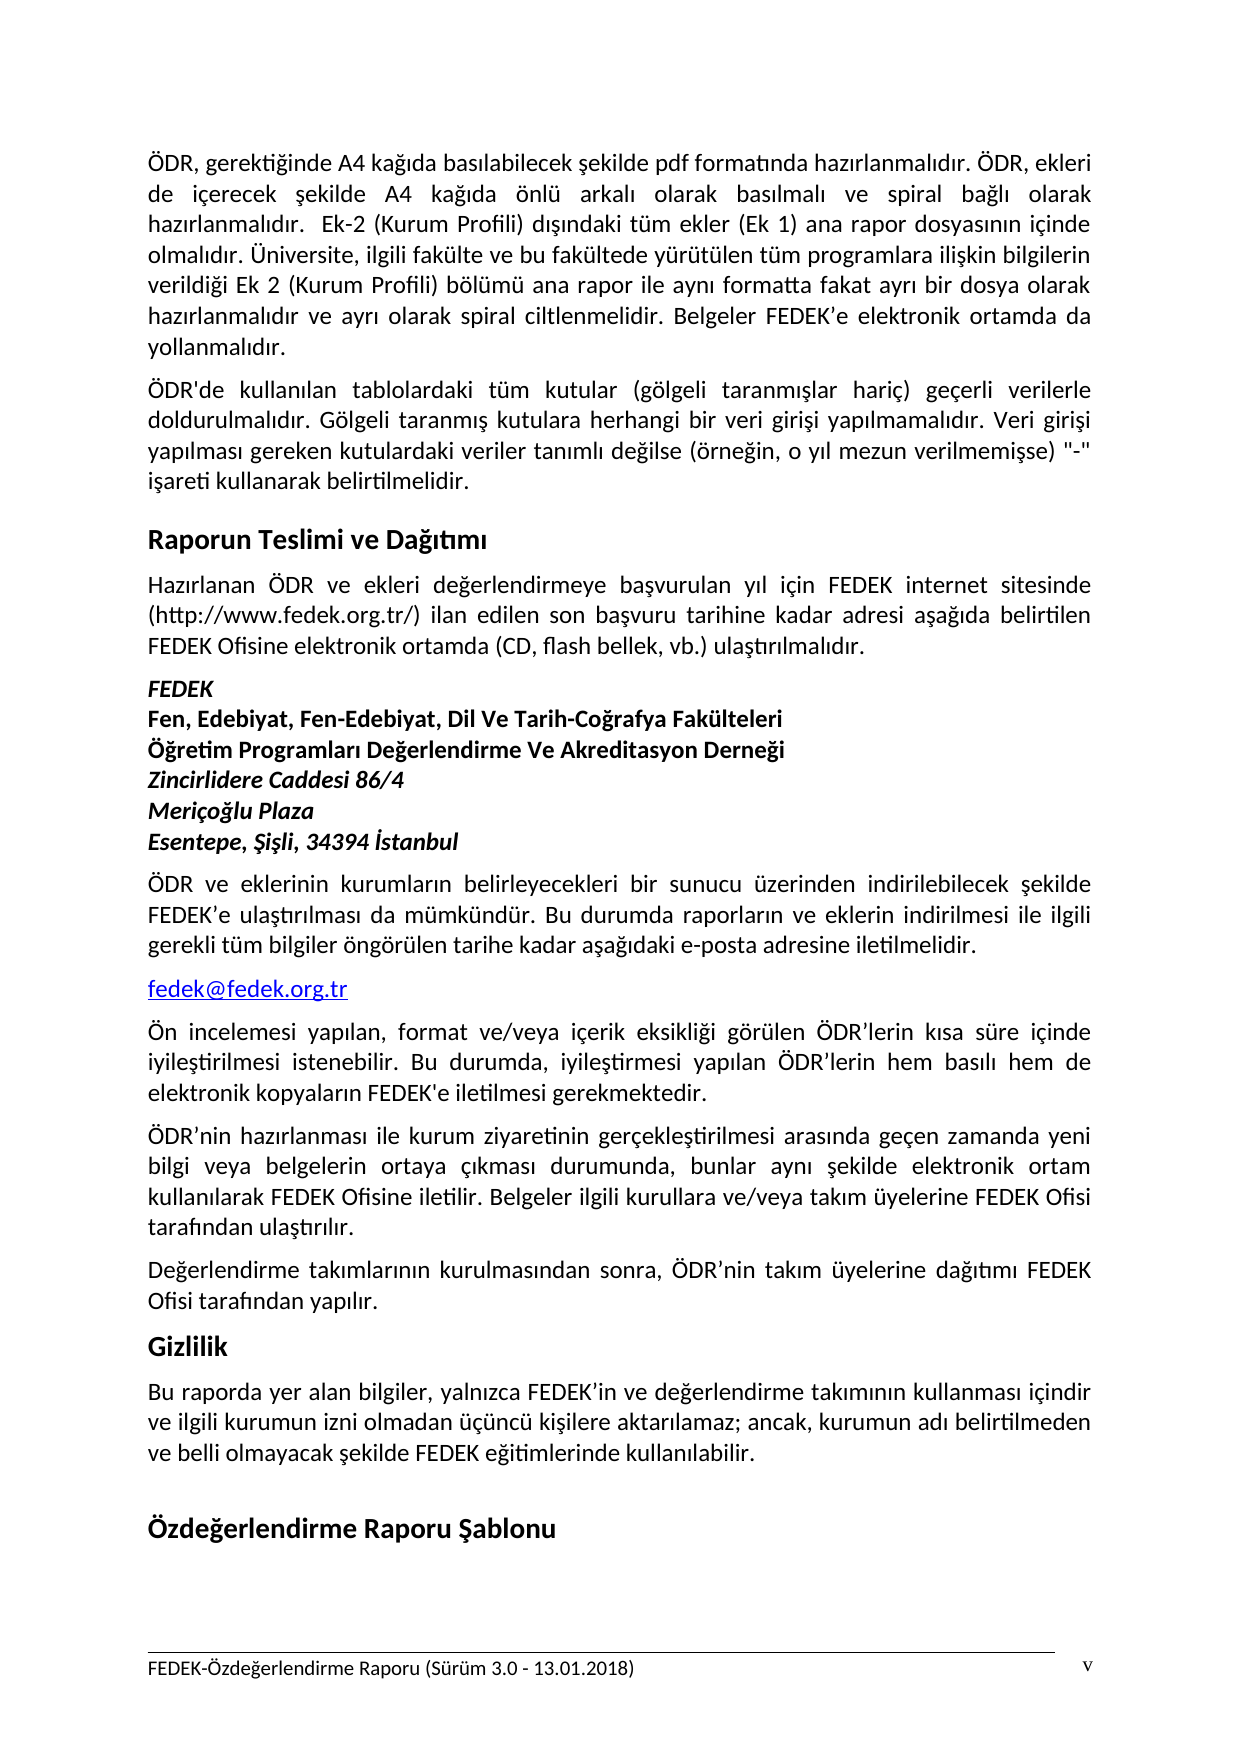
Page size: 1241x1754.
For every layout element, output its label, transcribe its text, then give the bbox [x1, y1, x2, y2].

text fedek@fedek.org.tr [148, 973, 1093, 1003]
subtitle Raporun Teslimi ve Dağıtımı [148, 521, 1093, 556]
text Meriçoğlu Plaza [148, 795, 1093, 826]
subtitle Gizlilik [148, 1328, 1093, 1363]
text Bu raporda yer alan bilgiler, yalnızca FEDEK’in ve değerlendirme takımının kullanması içindir ve ilgili kurumun izni olmadan üçüncü kişilere aktarılamaz; ancak, kurumun adı belirtilmeden ve belli olmayacak şekilde FEDEK eğitimlerinde kullanılabilir. [148, 1376, 1093, 1468]
text Hazırlanan ÖDR ve ekleri değerlendirmeye başvurulan yıl için FEDEK internet sitesinde (http://www.fedek.org.tr/) ilan edilen son başvuru tarihine kadar adresi aşağıda belirtilen FEDEK Ofisine elektronik ortamda (CD, flash bellek, vb.) ulaştırılmalıdır. [148, 569, 1093, 661]
text Zincirlidere Caddesi 86/4 [148, 764, 1093, 795]
text Ön incelemesi yapılan, format ve/veya içerik eksikliği görülen ÖDR’lerin kısa süre içinde iyileştirilmesi istenebilir. Bu durumda, iyileştirmesi yapılan ÖDR’lerin hem basılı hem de elektronik kopyaların FEDEK'e iletilmesi gerekmektedir. [148, 1016, 1093, 1107]
text Değerlendirme takımlarının kurulmasından sonra, ÖDR’nin takım üyelerine dağıtımı FEDEK Ofisi tarafından yapılır. [148, 1254, 1093, 1315]
text ÖDR ve eklerinin kurumların belirleyecekleri bir sunucu üzerinden indirilebilecek şekilde FEDEK’e ulaştırılması da mümkündür. Bu durumda raporların ve eklerin indirilmesi ile ilgili gerekli tüm bilgiler öngörülen tarihe kadar aşağıdaki e-posta adresine iletilmelidir. [148, 869, 1093, 960]
text ÖDR, gerektiğinde A4 kağıda basılabilecek şekilde pdf formatında hazırlanmalıdır. ÖDR, ekleri de içerecek şekilde A4 kağıda önlü arkalı olarak basılmalı ve spiral bağlı olarak hazırlanmalıdır. Ek-2 (Kurum Profili) dışındaki tüm ekler (Ek 1) ana rapor dosyasının içinde olmalıdır. Üniversite, ilgili fakülte ve bu fakültede yürütülen tüm programlara ilişkin bilgilerin verildiği Ek 2 (Kurum Profili) bölümü ana rapor ile aynı formatta fakat ayrı bir dosya olarak hazırlanmalıdır ve ayrı olarak spiral ciltlenmelidir. Belgeler FEDEK’e elektronik ortamda da yollanmalıdır. [148, 148, 1093, 361]
text FEDEK [148, 673, 1093, 703]
text Esentepe, Şişli, 34394 İstanbul [148, 826, 1093, 856]
text ÖDR’nin hazırlanması ile kurum ziyaretinin gerçekleştirilmesi arasında geçen zamanda yeni bilgi veya belgelerin ortaya çıkması durumunda, bunlar aynı şekilde elektronik ortam kullanılarak FEDEK Ofisine iletilir. Belgeler ilgili kurullara ve/veya takım üyelerine FEDEK Ofisi tarafından ulaştırılır. [148, 1120, 1093, 1242]
text Fen, Edebiyat, Fen-Edebiyat, Dil Ve Tarih-Coğrafya Fakülteleri [148, 703, 1093, 734]
text ÖDR'de kullanılan tablolardaki tüm kutular (gölgeli taranmışlar hariç) geçerli verilerle doldurulmalıdır. Gölgeli taranmış kutulara herhangi bir veri girişi yapılmamalıdır. Veri girişi yapılması gereken kutulardaki veriler tanımlı değilse (örneğin, o yıl mezun verilmemişse) "-" işareti kullanarak belirtilmelidir. [148, 374, 1093, 496]
text Öğretim Programları Değerlendirme Ve Akreditasyon Derneği [148, 734, 1093, 764]
subtitle Özdeğerlendirme Raporu Şablonu [148, 1511, 1093, 1546]
